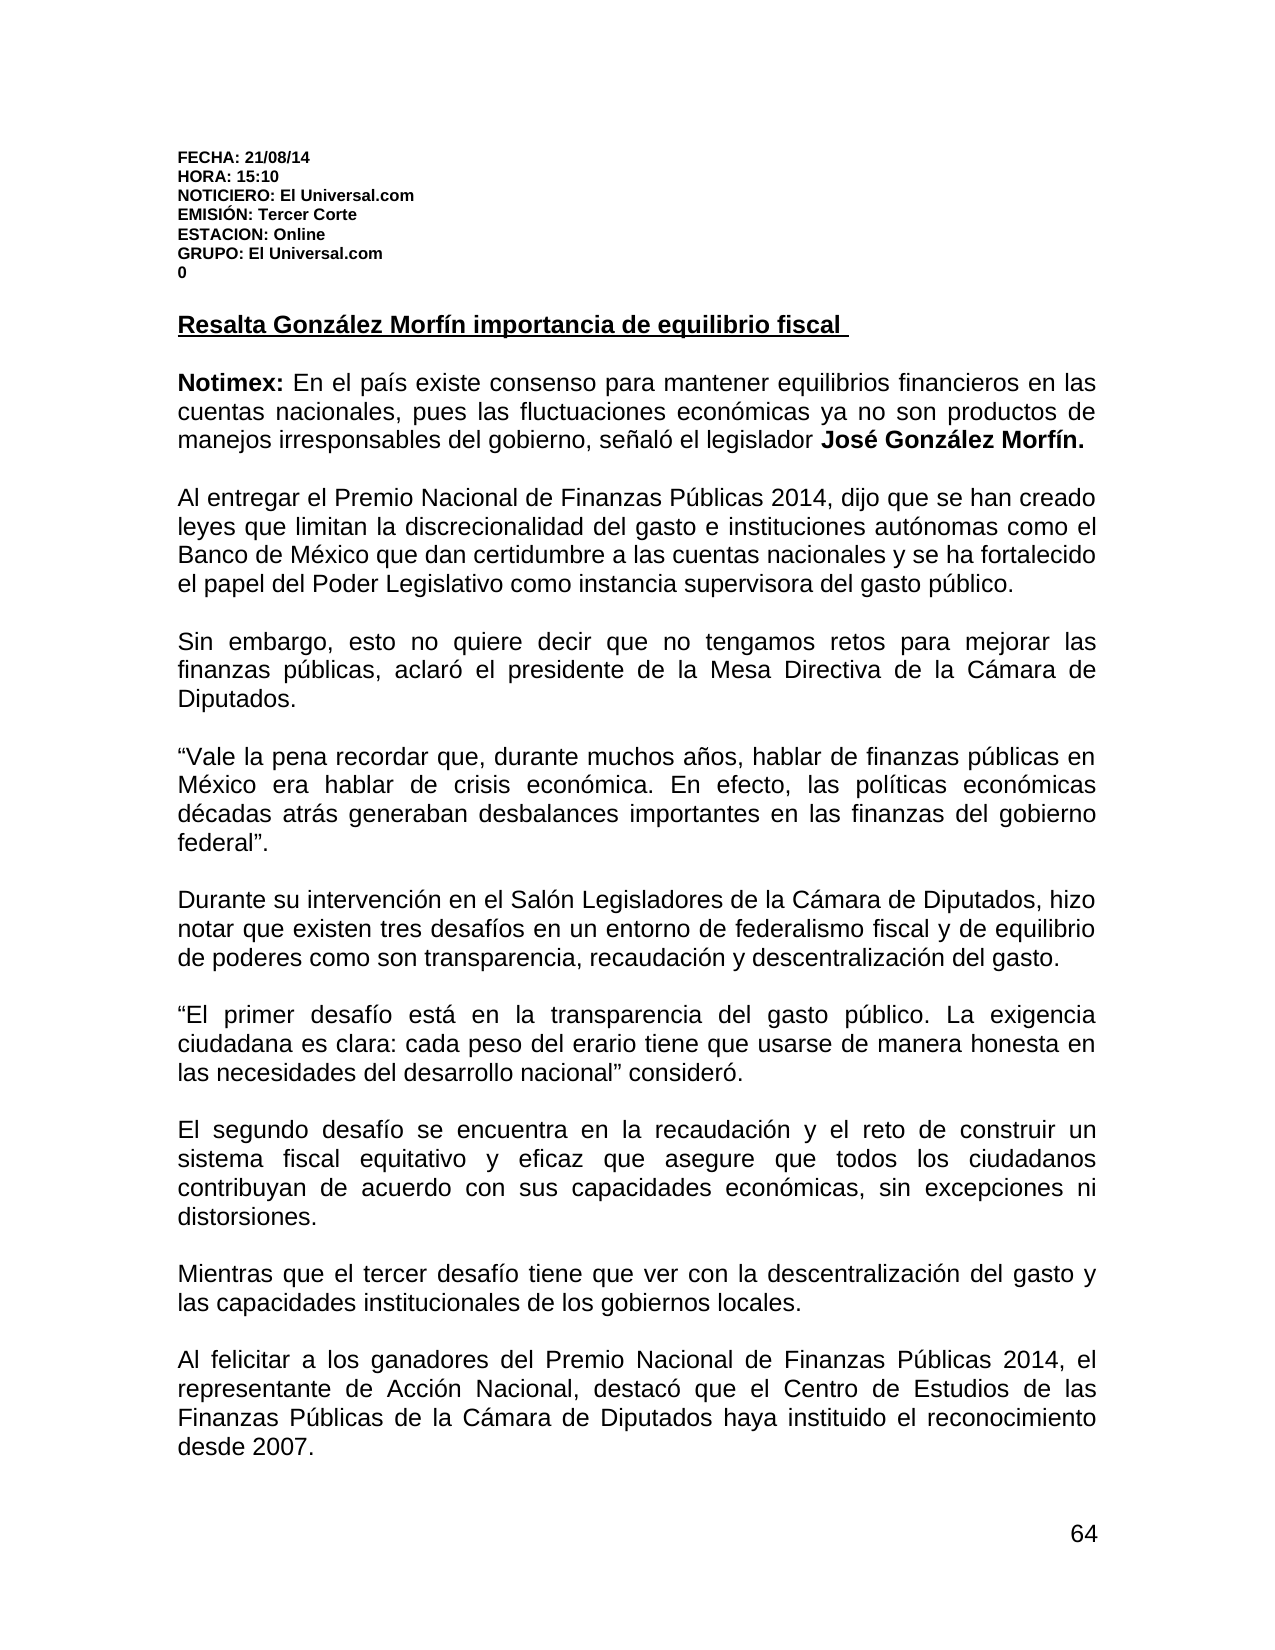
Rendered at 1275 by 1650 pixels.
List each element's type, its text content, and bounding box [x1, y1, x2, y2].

text Durante su intervención en el Salón Legisladores de la Cámara de Diputados, hizo notar que existen tres desafíos en un entorno de federalismo fiscal y de equilibrio de poderes como son transparencia, recaudación y descentralización del gasto. [177, 886, 1098, 972]
text ESTACION: Online [177, 224, 1098, 243]
text EMISIÓN: Tercer Corte [177, 205, 1098, 224]
text Notimex: En el país existe consenso para mantener equilibrios financieros en las cuentas nacionales, pues las fluctuaciones económicas ya no son productos de manejos irresponsables del gobierno, señaló el legislador José González Morfín. [177, 368, 1098, 454]
text GRUPO: El Universal.com [177, 243, 1098, 263]
text Resalta González Morfín importancia de equilibrio fiscal [177, 311, 1098, 339]
text Al felicitar a los ganadores del Premio Nacional de Finanzas Públicas 2014, el representante de Acción Nacional, destacó que el Centro de Estudios de las Finanzas Públicas de la Cámara de Diputados haya instituido el reconocimiento desde 2007. [177, 1346, 1098, 1461]
text El segundo desafío se encuentra en la recaudación y el reto de construir un sistema fiscal equitativo y eficaz que asegure que todos los ciudadanos contribuyan de acuerdo con sus capacidades económicas, sin excepciones ni distorsiones. [177, 1116, 1098, 1231]
text Sin embargo, esto no quiere decir que no tengamos retos para mejorar las finanzas públicas, aclaró el presidente de la Mesa Directiva de la Cámara de Diputados. [177, 627, 1098, 713]
text NOTICIERO: El Universal.com [177, 186, 1098, 205]
text 0 [177, 263, 1098, 282]
text Al entregar el Premio Nacional de Finanzas Públicas 2014, dijo que se han creado leyes que limitan la discrecionalidad del gasto e instituciones autónomas como el Banco de México que dan certidumbre a las cuentas nacionales y se ha fortalecido el papel del Poder Legislativo como instancia supervisora del gasto público. [177, 483, 1098, 598]
text FECHA: 21/08/14 [177, 148, 1098, 167]
text HORA: 15:10 [177, 167, 1098, 186]
text “El primer desafío está en la transparencia del gasto público. La exigencia ciudadana es clara: cada peso del erario tiene que usarse de manera honesta en las necesidades del desarrollo nacional” consideró. [177, 1001, 1098, 1087]
text Mientras que el tercer desafío tiene que ver con la descentralización del gasto y las capacidades institucionales de los gobiernos locales. [177, 1259, 1098, 1317]
text “Vale la pena recordar que, durante muchos años, hablar de finanzas públicas en México era hablar de crisis económica. En efecto, las políticas económicas décadas atrás generaban desbalances importantes en las finanzas del gobierno federal”. [177, 742, 1098, 857]
